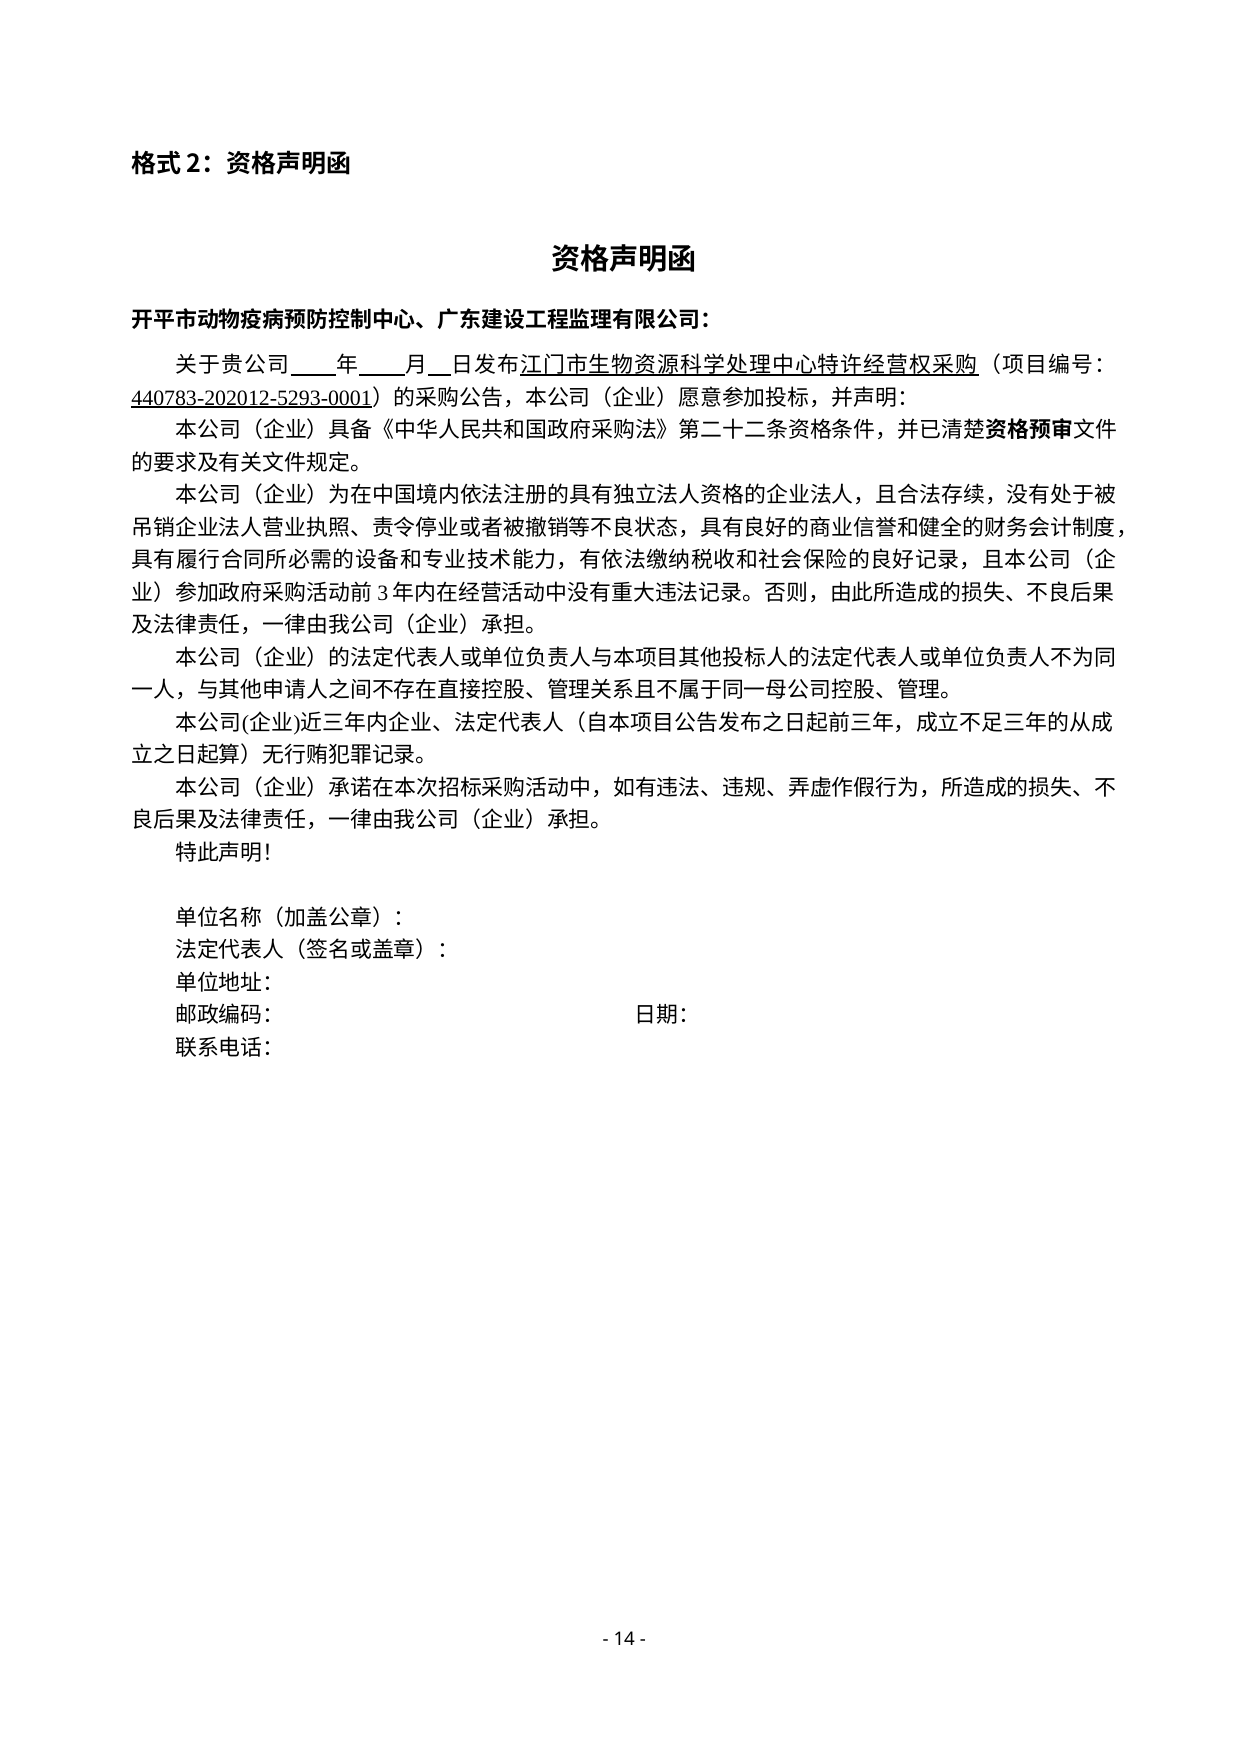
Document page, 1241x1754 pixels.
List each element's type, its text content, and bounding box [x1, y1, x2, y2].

text 特此声明！ [131, 834, 1117, 867]
text 开平市动物疫病预防控制中心、广东建设工程监理有限公司： [131, 302, 1117, 334]
text 联系电话： [131, 1029, 1117, 1062]
text 单位名称（加盖公章）： [131, 899, 1117, 932]
text 单位地址： [131, 964, 1117, 997]
text 格式2：资格声明函 [131, 129, 1117, 194]
text 邮政编码： 日期： [131, 997, 1117, 1029]
text 关于贵公司 年 月 日发布江门市生物资源科学处理中心特许经营权采购（项目编号：440783-202012-5293-0001）的采购公告，本公司（企业）愿意参加投标，并声明： [131, 347, 1117, 412]
text 本公司（企业）具备《中华人民共和国政府采购法》第二十二条资格条件，并已清楚资格预审文件的要求及有关文件规定。 [131, 412, 1117, 477]
text 本公司(企业)近三年内企业、法定代表人（自本项目公告发布之日起前三年，成立不足三年的从成立之日起算）无行贿犯罪记录。 [131, 704, 1117, 769]
text 本公司（企业）的法定代表人或单位负责人与本项目其他投标人的法定代表人或单位负责人不为同一人，与其他申请人之间不存在直接控股、管理关系且不属于同一母公司控股、管理。 [131, 639, 1117, 704]
text 本公司（企业）为在中国境内依法注册的具有独立法人资格的企业法人，且合法存续，没有处于被吊销企业法人营业执照、责令停业或者被撤销等不良状态，具有良好的商业信誉和健全的财务会计制度，具有履行合同所必需的设备和专业技术能力，有依法缴纳税收和社会保险的良好记录，且本公司（企业）参加政府采购活动前3年内在经营活动中没有重大违法记录。否则，由此所造成的损失、不良后果及法律责任，一律由我公司（企业）承担。 [131, 477, 1117, 639]
text 资格声明函 [131, 224, 1117, 289]
text 本公司（企业）承诺在本次招标采购活动中，如有违法、违规、弄虚作假行为，所造成的损失、不良后果及法律责任，一律由我公司（企业）承担。 [131, 769, 1117, 834]
text 法定代表人（签名或盖章）： [131, 932, 1117, 964]
